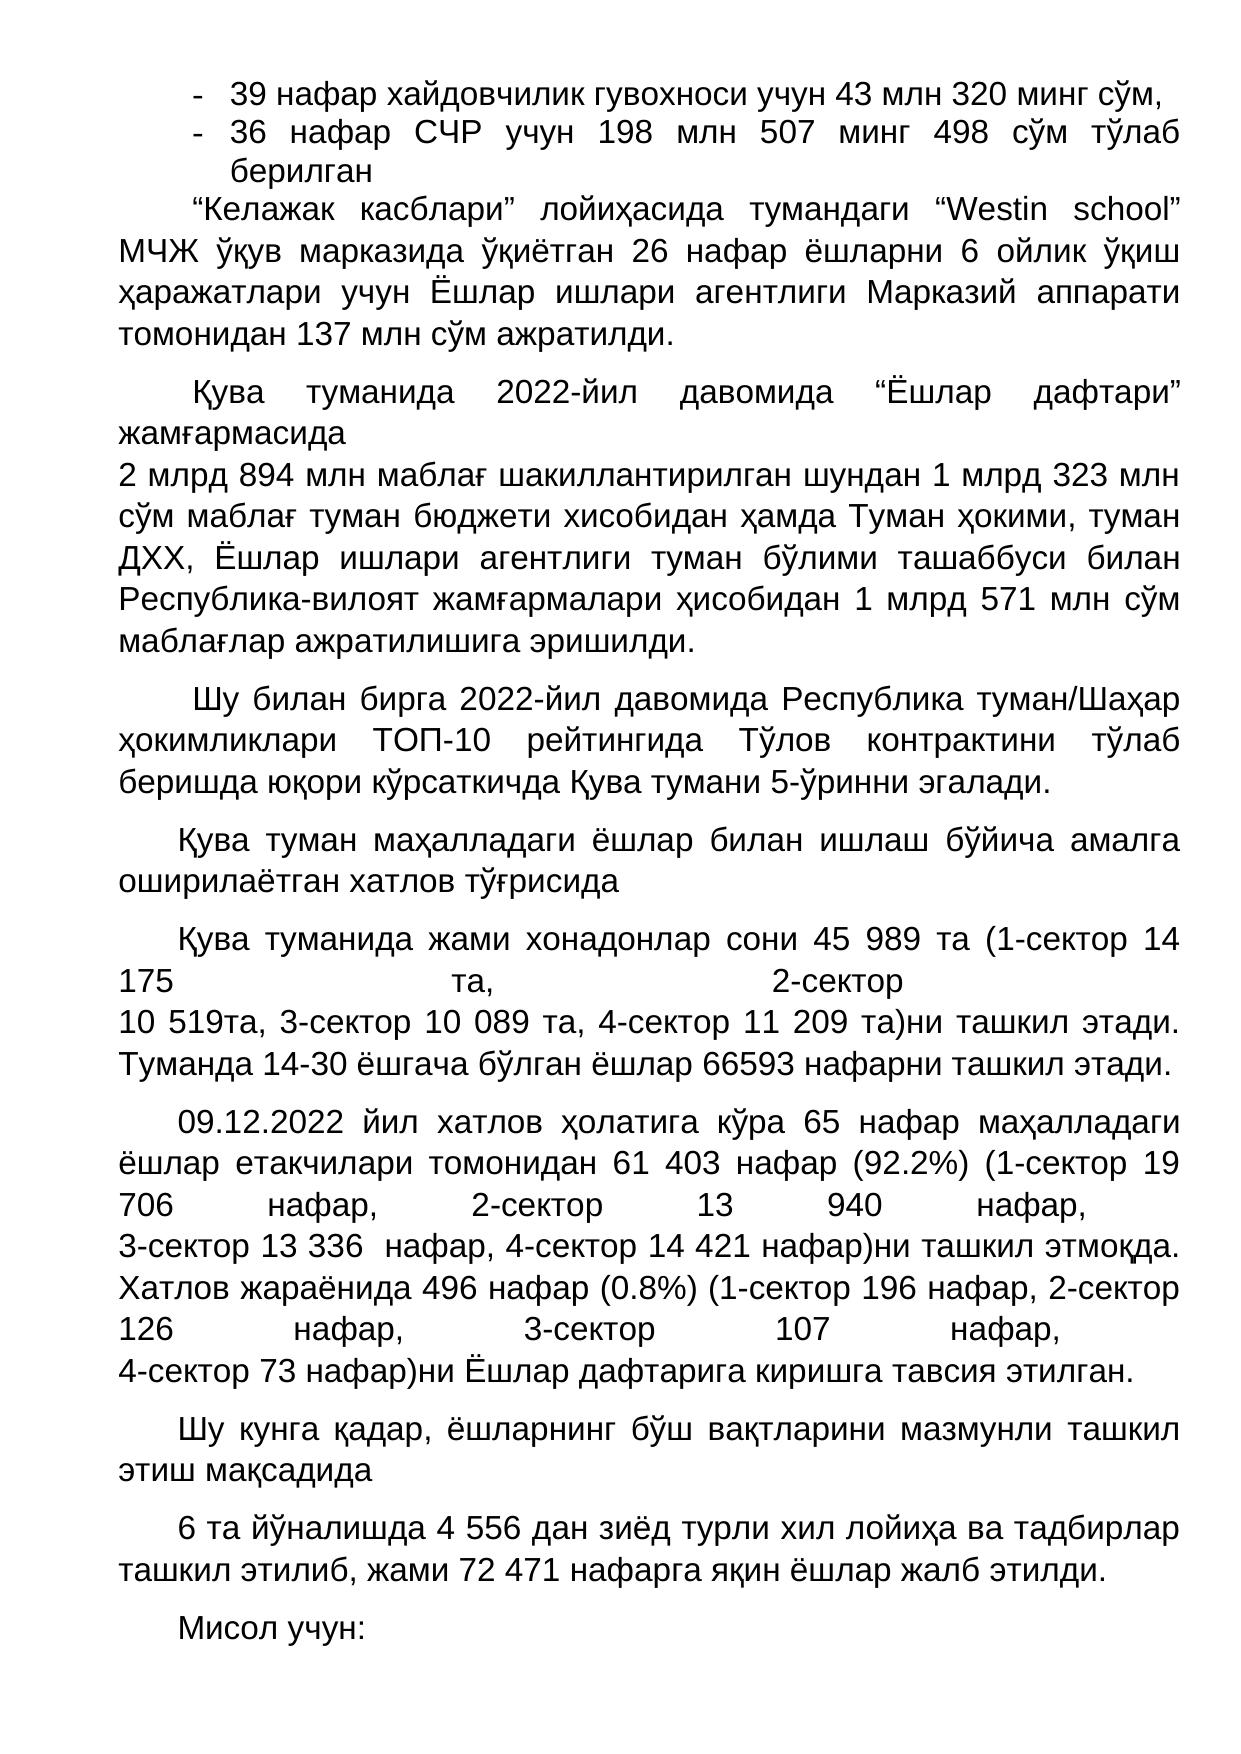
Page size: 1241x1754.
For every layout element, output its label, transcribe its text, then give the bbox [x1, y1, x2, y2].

text “Келажак касблари” лойиҳасида тумандаги “Westin school” МЧЖ ўқув марказида ўқиётган 26 нафар ёшларни 6 ойлик ўқиш ҳаражатлари учун Ёшлар ишлари агентлиги Марказий аппарати томонидан 137 млн сўм ажратилди. [118, 189, 1181, 352]
text Қува туманида жами хонадонлар сони 45 989 та (1-сектор 14 175 та, 2-сектор 10 519та, 3-сектор 10 089 та, 4-сектор 11 209 та)ни ташкил этади. Туманда 14-30 ёшгача бўлган ёшлар 66593 нафарни ташкил этади. [118, 919, 1181, 1082]
text Мисол учун: [118, 1608, 1181, 1646]
text 6 та йўналишда 4 556 дан зиёд турли хил лойиҳа ва тадбирлар ташкил этилиб, жами 72 471 нафарга яқин ёшлар жалб этилди. [118, 1508, 1181, 1588]
text Қува туман маҳалладаги ёшлар билан ишлаш бўйича амалга оширилаётган хатлов тўғрисида [118, 820, 1181, 900]
list 39 нафар хайдовчилик гувохноси учун 43 млн 320 минг сўм, [192, 74, 1181, 112]
text Шу кунга қадар, ёшларнинг бўш вақтларини мазмунли ташкил этиш мақсадида [118, 1409, 1181, 1489]
text 09.12.2022 йил хатлов ҳолатига кўра 65 нафар маҳалладаги ёшлар етакчилари томонидан 61 403 нафар (92.2%) (1-сектор 19 706 нафар, 2-сектор 13 940 нафар, 3-сектор 13 336 нафар, 4-сектор 14 421 нафар)ни ташкил этмоқда. Хатлов жараёнида 496 нафар (0.8%) (1-сектор 196 нафар, 2-сектор 126 нафар, 3-сектор 107 нафар, 4-сектор 73 нафар)ни Ёшлар дафтарига киришга тавсия этилган. [118, 1102, 1181, 1389]
text Қува туманида 2022-йил давомида “Ёшлар дафтари” жамғармасида 2 млрд 894 млн маблағ шакиллантирилган шундан 1 млрд 323 млн сўм маблағ туман бюджети хисобидан ҳамда Туман ҳокими, туман ДХХ, Ёшлар ишлари агентлиги туман бўлими ташаббуси билан Республика-вилоят жамғармалари ҳисобидан 1 млрд 571 млн сўм маблағлар ажратилишига эришилди. [118, 372, 1181, 659]
list 36 нафар СЧР учун 198 млн 507 минг 498 сўм тўлаб берилган [192, 112, 1181, 189]
text Шу билан бирга 2022-йил давомида Республика туман/Шаҳар ҳокимликлари ТОП-10 рейтингида Тўлов контрактини тўлаб беришда юқори кўрсаткичда Қува тумани 5-ўринни эгалади. [118, 679, 1181, 800]
